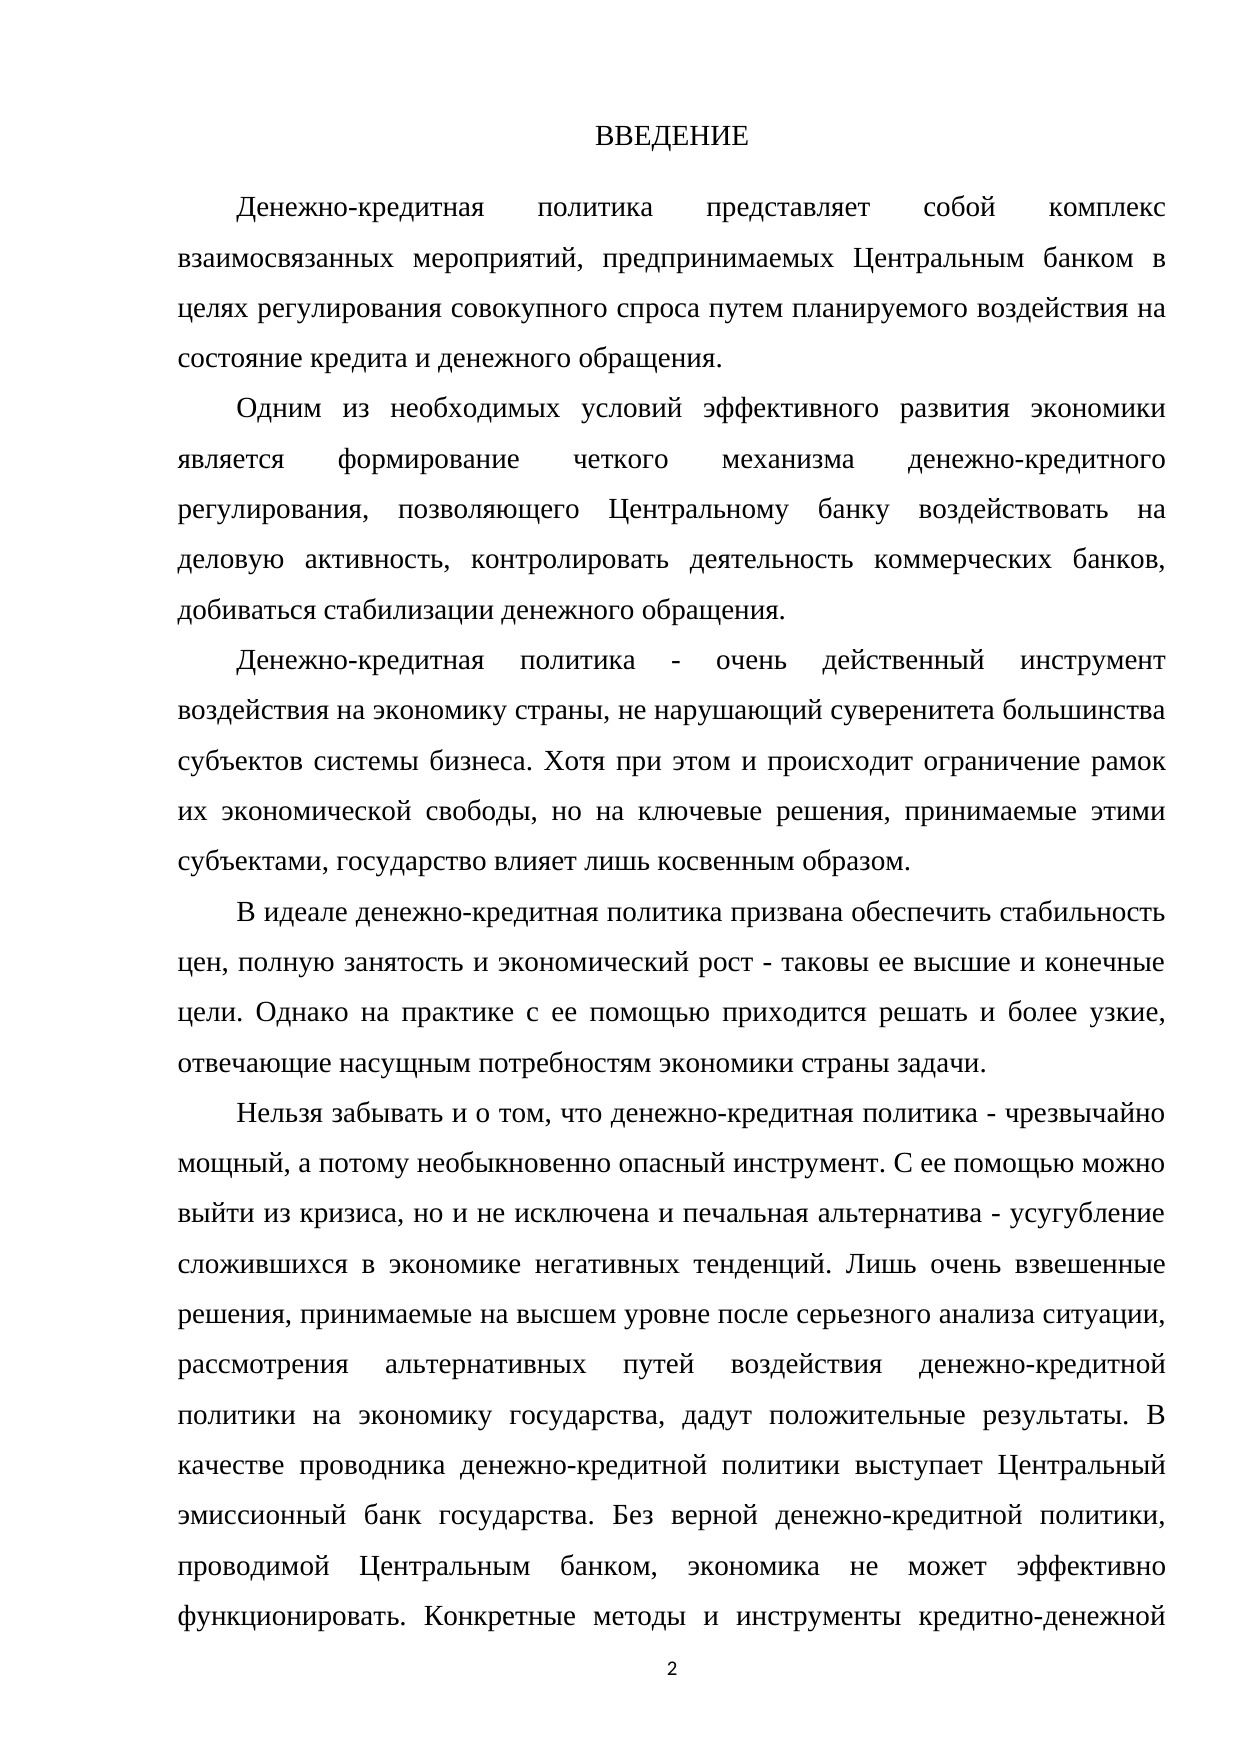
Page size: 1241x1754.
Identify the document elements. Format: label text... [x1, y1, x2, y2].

text Денежно-кредитная политика представляет собой комплекс взаимосвязанных мероприятий, предпринимаемых Центральным банком в целях регулирования совокупного спроса путем планируемого воздействия на состояние кредита и денежного обращения. [177, 189, 1167, 374]
text Денежно-кредитная политика - очень действенный инструмент воздействия на экономику страны, не нарушающий суверенитета большинства субъектов системы бизнеса. Хотя при этом и происходит ограничение рамок их экономической свободы, но на ключевые решения, принимаемые этими субъектами, государство влияет лишь косвенным образом. [177, 642, 1167, 877]
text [177, 1095, 1167, 1632]
text Одним из необходимых условий эффективного развития экономики является формирование четкого механизма денежно-кредитного регулирования, позволяющего Центральному банку воздействовать на деловую активность, контролировать деятельность коммерческих банков, добиваться стабилизации денежного обращения. [177, 391, 1167, 625]
text В идеале денежно-кредитная политика призвана обеспечить стабильность цен, полную занятость и экономический рост - таковы ее высшие и конечные цели. Однако на практике с ее помощью приходится решать и более узкие, отвечающие насущным потребностям экономики страны задачи. [177, 894, 1167, 1078]
text ВВЕДЕНИЕ [177, 118, 1167, 152]
